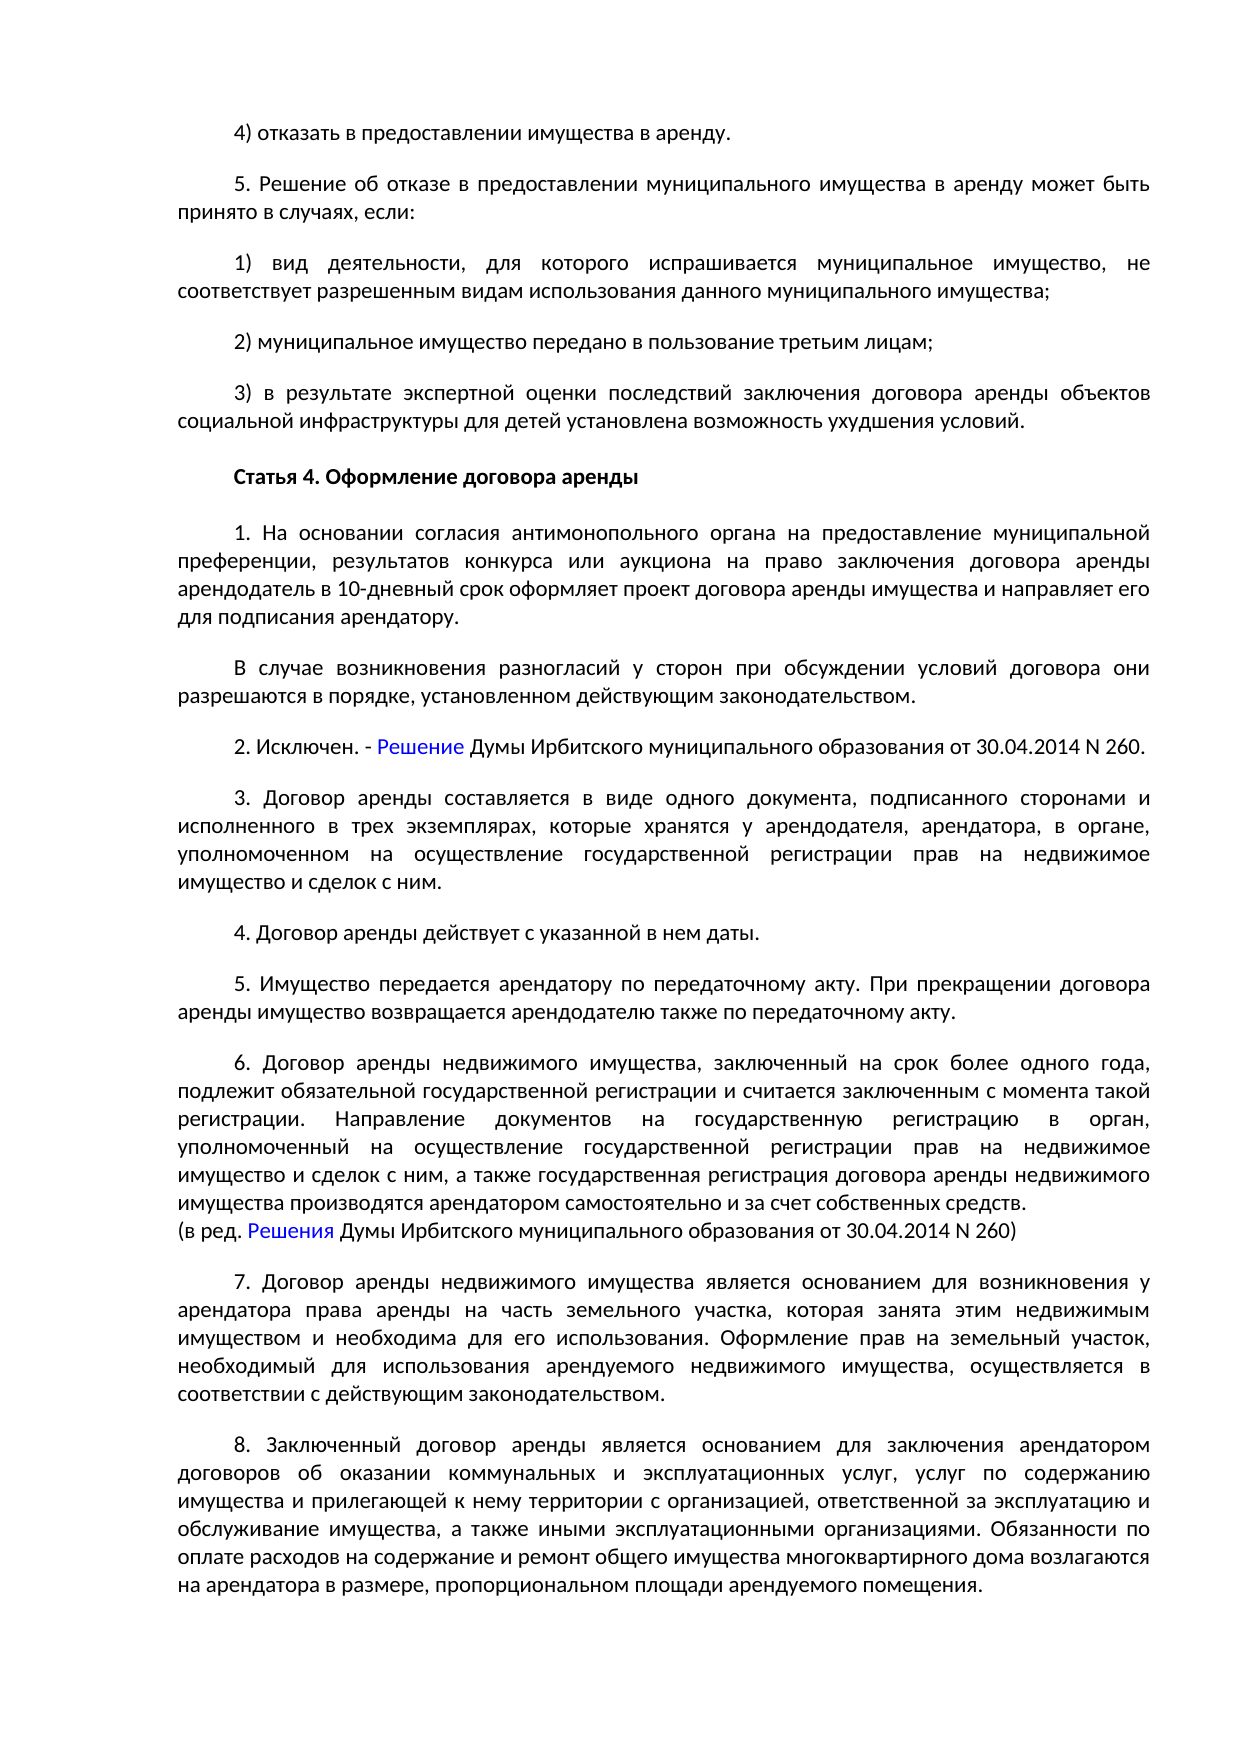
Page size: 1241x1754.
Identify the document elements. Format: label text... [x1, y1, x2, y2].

text 6. Договор аренды недвижимого имущества, заключенный на срок более одного года, подлежит обязательной государственной регистрации и считается заключенным с момента такой регистрации. Направление документов на государственную регистрацию в орган, уполномоченный на осуществление государственной регистрации прав на недвижимое имущество и сделок с ним, а также государственная регистрация договора аренды недвижимого имущества производятся арендатором самостоятельно и за счет собственных средств. [177, 1048, 1152, 1216]
text 7. Договор аренды недвижимого имущества является основанием для возникновения у арендатора права аренды на часть земельного участка, которая занята этим недвижимым имуществом и необходима для его использования. Оформление прав на земельный участок, необходимый для использования арендуемого недвижимого имущества, осуществляется в соответствии с действующим законодательством. [177, 1267, 1152, 1407]
text 3. Договор аренды составляется в виде одного документа, подписанного сторонами и исполненного в трех экземплярах, которые хранятся у арендодателя, арендатора, в органе, уполномоченном на осуществление государственной регистрации прав на недвижимое имущество и сделок с ним. [177, 783, 1152, 895]
title Статья 4. Оформление договора аренды [177, 462, 1152, 490]
text 1) вид деятельности, для которого испрашивается муниципальное имущество, не соответствует разрешенным видам использования данного муниципального имущества; [177, 248, 1152, 304]
text 4) отказать в предоставлении имущества в аренду. [177, 118, 1152, 146]
text 4. Договор аренды действует с указанной в нем даты. [177, 918, 1152, 946]
text 2. Исключен. - Решение Думы Ирбитского муниципального образования от 30.04.2014 N 260. [177, 732, 1152, 760]
text 3) в результате экспертной оценки последствий заключения договора аренды объектов социальной инфраструктуры для детей установлена возможность ухудшения условий. [177, 378, 1152, 434]
text 8. Заключенный договор аренды является основанием для заключения арендатором договоров об оказании коммунальных и эксплуатационных услуг, услуг по содержанию имущества и прилегающей к нему территории с организацией, ответственной за эксплуатацию и обслуживание имущества, а также иными эксплуатационными организациями. Обязанности по оплате расходов на содержание и ремонт общего имущества многоквартирного дома возлагаются на арендатора в размере, пропорциональном площади арендуемого помещения. [177, 1430, 1152, 1598]
text 1. На основании согласия антимонопольного органа на предоставление муниципальной преференции, результатов конкурса или аукциона на право заключения договора аренды арендодатель в 10-дневный срок оформляет проект договора аренды имущества и направляет его для подписания арендатору. [177, 518, 1152, 630]
text (в ред. Решения Думы Ирбитского муниципального образования от 30.04.2014 N 260) [177, 1216, 1152, 1244]
text 2) муниципальное имущество передано в пользование третьим лицам; [177, 327, 1152, 355]
text 5. Имущество передается арендатору по передаточному акту. При прекращении договора аренды имущество возвращается арендодателю также по передаточному акту. [177, 969, 1152, 1025]
text В случае возникновения разногласий у сторон при обсуждении условий договора они разрешаются в порядке, установленном действующим законодательством. [177, 653, 1152, 709]
text 5. Решение об отказе в предоставлении муниципального имущества в аренду может быть принято в случаях, если: [177, 169, 1152, 225]
